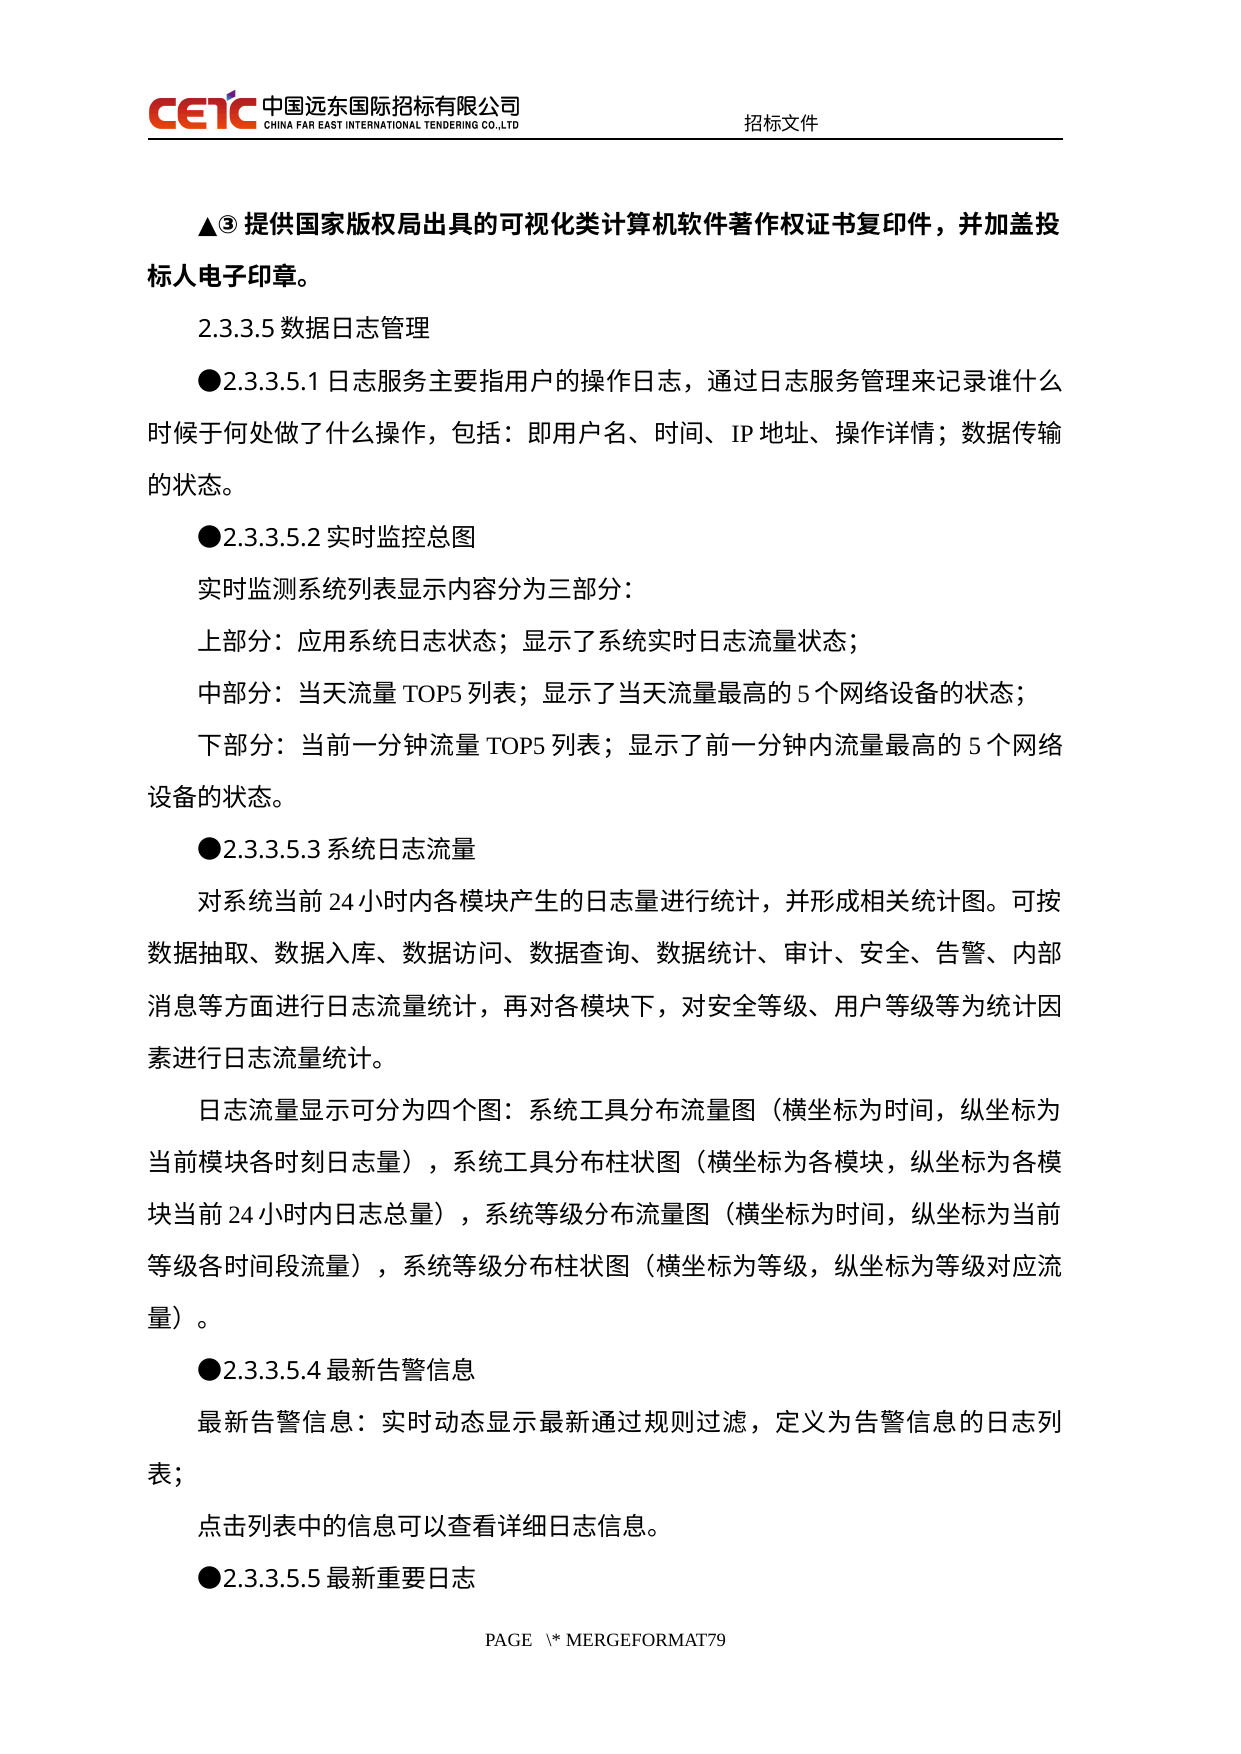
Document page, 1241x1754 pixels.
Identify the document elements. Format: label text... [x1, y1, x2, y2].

text 下部分：当前一分钟流量TOP5列表；显示了前一分钟内流量最高的5个网络设备的状态。 [148, 713, 1063, 817]
text 日志流量显示可分为四个图：系统工具分布流量图（横坐标为时间，纵坐标为当前模块各时刻日志量），系统工具分布柱状图（横坐标为各模块，纵坐标为各模块当前24小时内日志总量），系统等级分布流量图（横坐标为时间，纵坐标为当前等级各时间段流量），系统等级分布柱状图（横坐标为等级，纵坐标为等级对应流量）。 [148, 1077, 1063, 1338]
text 对系统当前24小时内各模块产生的日志量进行统计，并形成相关统计图。可按数据抽取、数据入库、数据访问、数据查询、数据统计、审计、安全、告警、内部消息等方面进行日志流量统计，再对各模块下，对安全等级、用户等级等为统计因素进行日志流量统计。 [148, 869, 1063, 1077]
text 实时监测系统列表显示内容分为三部分： [148, 557, 1063, 609]
text ●2.3.3.5.4最新告警信息 [148, 1338, 1063, 1390]
picture [147, 88, 524, 131]
text 上部分：应用系统日志状态；显示了系统实时日志流量状态； [148, 609, 1063, 661]
text ●2.3.3.5.3系统日志流量 [148, 817, 1063, 869]
text 点击列表中的信息可以查看详细日志信息。 [148, 1494, 1063, 1546]
text ▲③提供国家版权局出具的可视化类计算机软件著作权证书复印件，并加盖投标人电子印章。 [148, 192, 1063, 296]
text ●2.3.3.5.5最新重要日志 [148, 1546, 1063, 1598]
text ●2.3.3.5.2实时监控总图 [148, 504, 1063, 557]
text ●2.3.3.5.1日志服务主要指用户的操作日志，通过日志服务管理来记录谁什么时候于何处做了什么操作，包括：即用户名、时间、IP地址、操作详情；数据传输的状态。 [148, 348, 1063, 504]
text 中部分：当天流量TOP5列表；显示了当天流量最高的5个网络设备的状态； [148, 661, 1063, 713]
text 2.3.3.5数据日志管理 [148, 296, 1063, 348]
text 最新告警信息：实时动态显示最新通过规则过滤，定义为告警信息的日志列表； [148, 1390, 1063, 1494]
